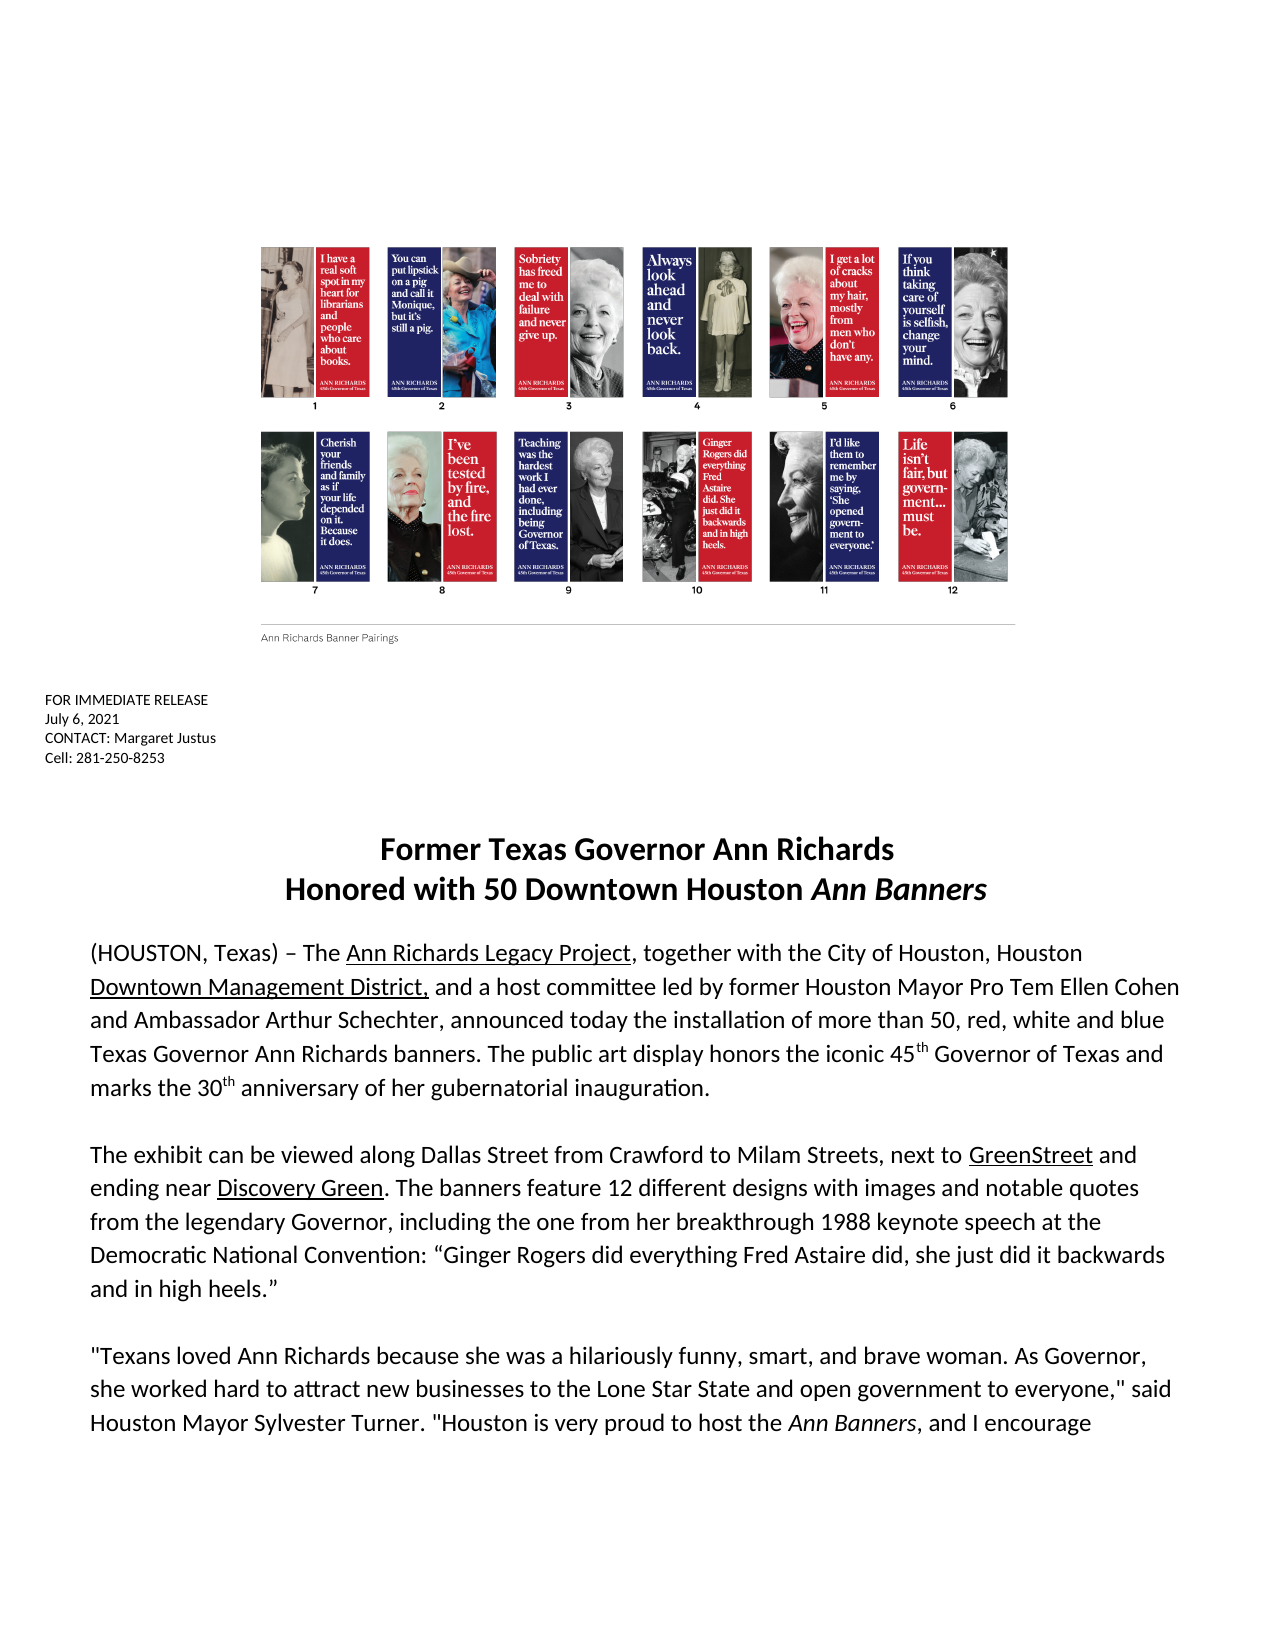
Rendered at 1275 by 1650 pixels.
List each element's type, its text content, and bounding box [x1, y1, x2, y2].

text The exhibit can be viewed along Dallas Street from Crawford to Milam Streets, next to GreenStreet and ending near Discovery Green. The banners feature 12 different designs with images and notable quotes from the legendary Governor, including the one from her breakthrough 1988 keynote speech at the Democratic National Convention: “Ginger Rogers did everything Fred Astaire did, she just did it backwards and in high heels.” [90, 1139, 1185, 1303]
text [90, 1340, 1185, 1438]
text Cell: 281-250-8253 [45, 748, 1230, 767]
text FOR IMMEDIATE RELEASE [45, 655, 1230, 709]
text July 6, 2021 [45, 709, 1230, 728]
text Honored with 50 Downtown Houston Ann Banners [90, 868, 1185, 909]
text (HOUSTON, Texas) – The Ann Richards Legacy Project, together with the City of Houston, Houston Downtown Management District, and a host committee led by former Houston Mayor Pro Tem Ellen Cohen and Ambassador Arthur Schechter, announced today the installation of more than 50, red, white and blue Texas Governor Ann Richards banners. The public art display honors the iconic 45th Governor of Texas and marks the 30th anniversary of her gubernatorial inauguration. [90, 938, 1185, 1102]
text Former Texas Governor Ann Richards [45, 827, 1230, 868]
text CONTACT: Margaret Justus [45, 729, 1230, 748]
